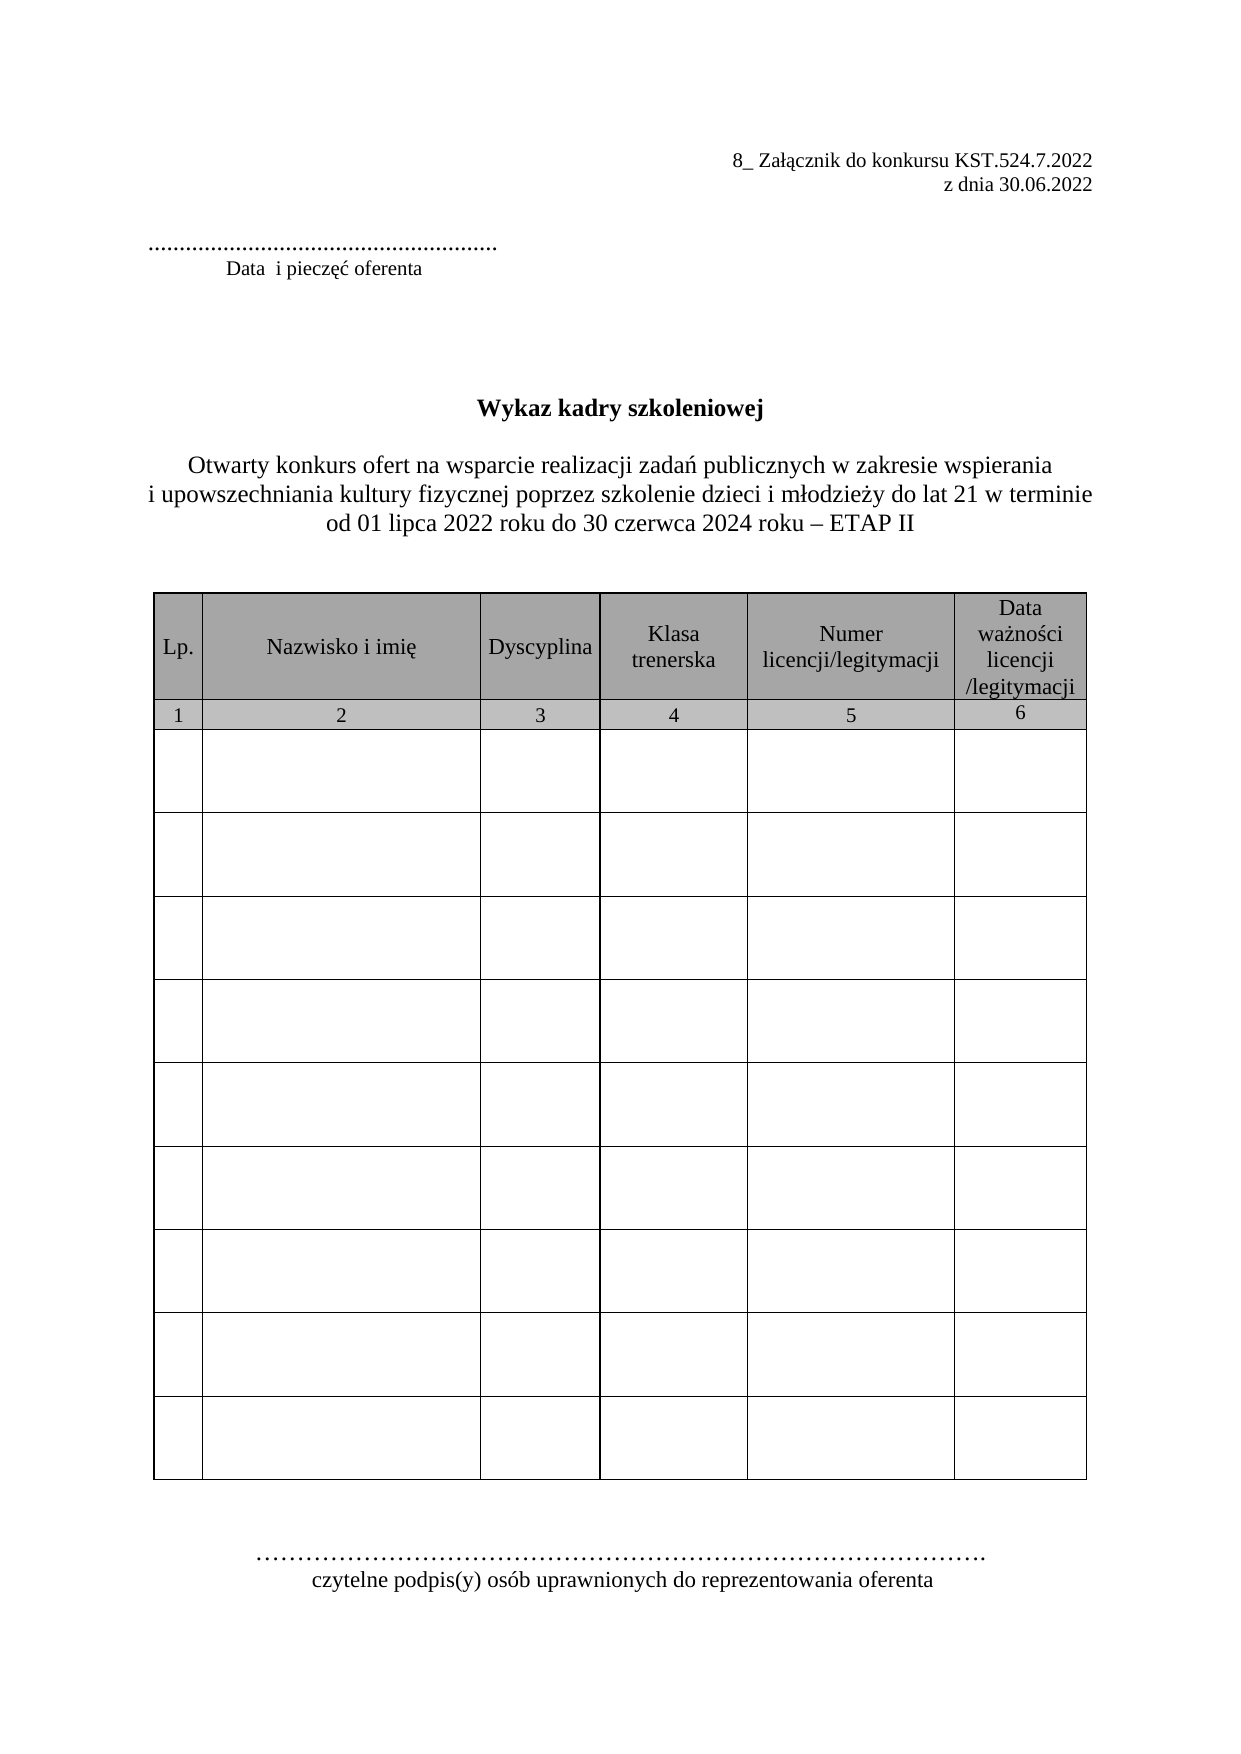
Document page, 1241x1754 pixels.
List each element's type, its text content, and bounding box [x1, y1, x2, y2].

table_cell 5 [748, 700, 954, 729]
text z dnia 30.06.2022 [148, 172, 1093, 196]
table_cell [203, 1313, 480, 1396]
table_cell [748, 730, 954, 812]
table_cell [955, 1397, 1086, 1479]
table_cell [203, 1147, 480, 1229]
table_cell [481, 1063, 599, 1146]
table_cell [748, 813, 954, 896]
table_cell [955, 1063, 1086, 1146]
table_cell [203, 1397, 480, 1479]
table_header Nazwisko i imię [203, 594, 480, 699]
table_cell [955, 1147, 1086, 1229]
table_cell [155, 1230, 202, 1312]
table_cell [481, 813, 599, 896]
table_cell 2 [203, 700, 480, 729]
table_cell [601, 1063, 747, 1146]
table_cell [481, 897, 599, 979]
table_cell [748, 1230, 954, 1312]
table_cell [748, 980, 954, 1062]
table_cell [748, 1063, 954, 1146]
table_cell [155, 897, 202, 979]
table_cell [955, 813, 1086, 896]
table_cell 6 [955, 700, 1086, 729]
table_header Klasa trenerska [601, 594, 747, 699]
table_header Dyscyplina [481, 594, 599, 699]
table_cell [481, 1230, 599, 1312]
table_cell [203, 897, 480, 979]
table_cell [955, 897, 1086, 979]
table_cell 3 [481, 700, 599, 729]
table_cell [955, 1313, 1086, 1396]
text Wykaz kadry szkoleniowej [148, 393, 1093, 422]
table_cell [601, 1147, 747, 1229]
table_cell [601, 1230, 747, 1312]
table_cell [601, 1397, 747, 1479]
table_cell [748, 1147, 954, 1229]
table_cell 1 [155, 700, 202, 729]
table_cell [203, 730, 480, 812]
table_cell [481, 1313, 599, 1396]
table_cell [203, 980, 480, 1062]
table_cell [955, 1230, 1086, 1312]
table_cell [748, 1313, 954, 1396]
table_cell [748, 1397, 954, 1479]
table_cell [155, 1147, 202, 1229]
table_cell [481, 730, 599, 812]
table_cell [203, 1063, 480, 1146]
table_cell [203, 1230, 480, 1312]
table_cell [155, 1313, 202, 1396]
table_cell [203, 813, 480, 896]
table_cell [481, 1147, 599, 1229]
table_cell [155, 1063, 202, 1146]
table_header Numer licencji/legitymacji [748, 594, 954, 699]
table_cell [955, 730, 1086, 812]
table_cell [155, 1397, 202, 1479]
table_header Data ważności licencji /legitymacji [955, 594, 1086, 699]
table_cell [955, 980, 1086, 1062]
table_header Lp. [155, 594, 202, 699]
table_cell [601, 730, 747, 812]
text 8_ Załącznik do konkursu KST.524.7.2022 [148, 148, 1093, 172]
table_cell [601, 1313, 747, 1396]
table_cell [601, 897, 747, 979]
table_cell [601, 813, 747, 896]
table_cell 4 [601, 700, 747, 729]
table_cell [481, 980, 599, 1062]
text ........................................................ [148, 227, 1093, 256]
table_cell [748, 897, 954, 979]
table_cell [155, 813, 202, 896]
table_cell [155, 980, 202, 1062]
text czytelne podpis(y) osób uprawnionych do reprezentowania oferenta [148, 1566, 1093, 1593]
text Data i pieczęć oferenta [148, 256, 1093, 280]
table_cell [601, 980, 747, 1062]
text ……………………………………………………………………………. [148, 1537, 1093, 1566]
text Otwarty konkurs ofert na wsparcie realizacji zadań publicznych w zakresie wspierania i upowszechniania kultury fizycznej poprzez szkolenie dzieci i młodzieży do lat 21 w terminie od 01 lipca 2022 roku do 30 czerwca 2024 roku – ETAP II [148, 450, 1093, 537]
table_cell [481, 1397, 599, 1479]
table_cell [155, 730, 202, 812]
